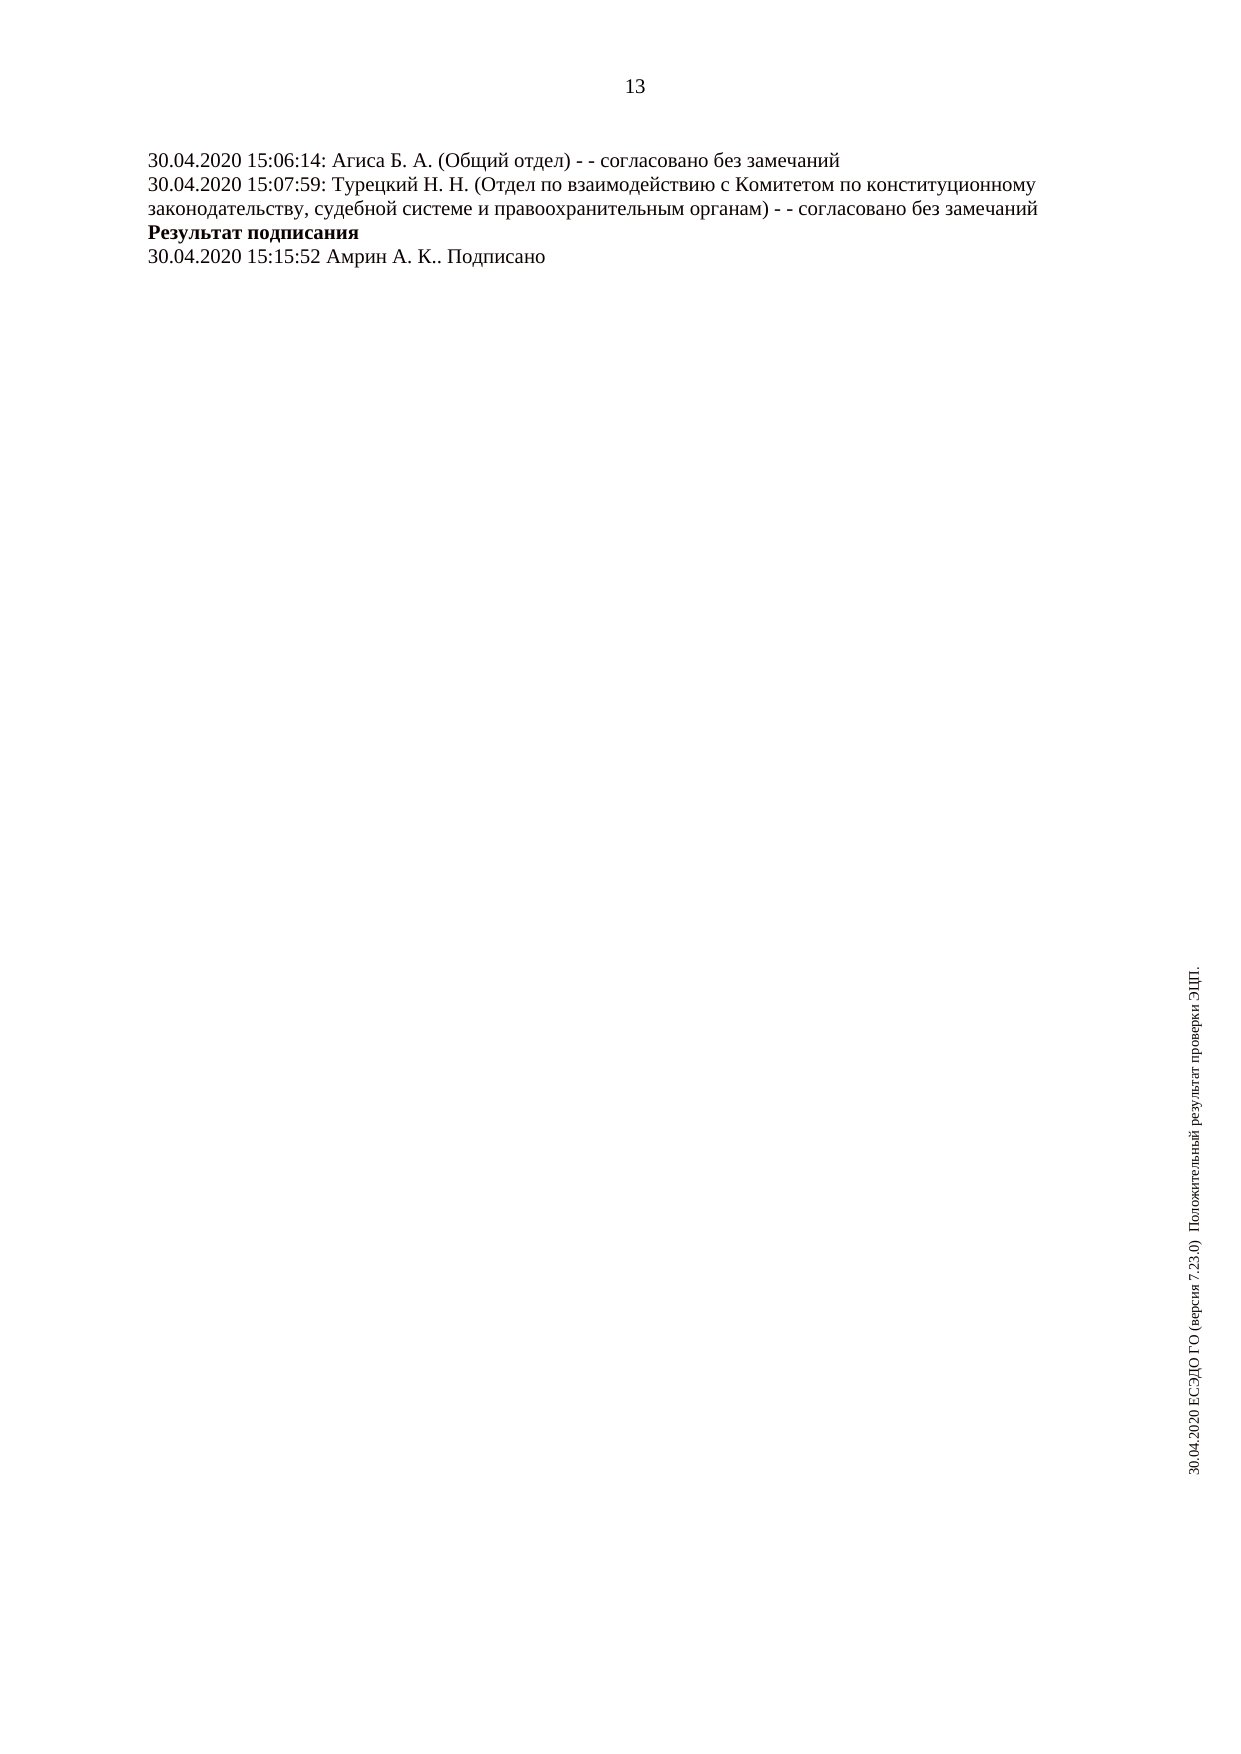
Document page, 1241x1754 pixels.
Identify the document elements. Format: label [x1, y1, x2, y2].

text [148, 148, 1122, 296]
